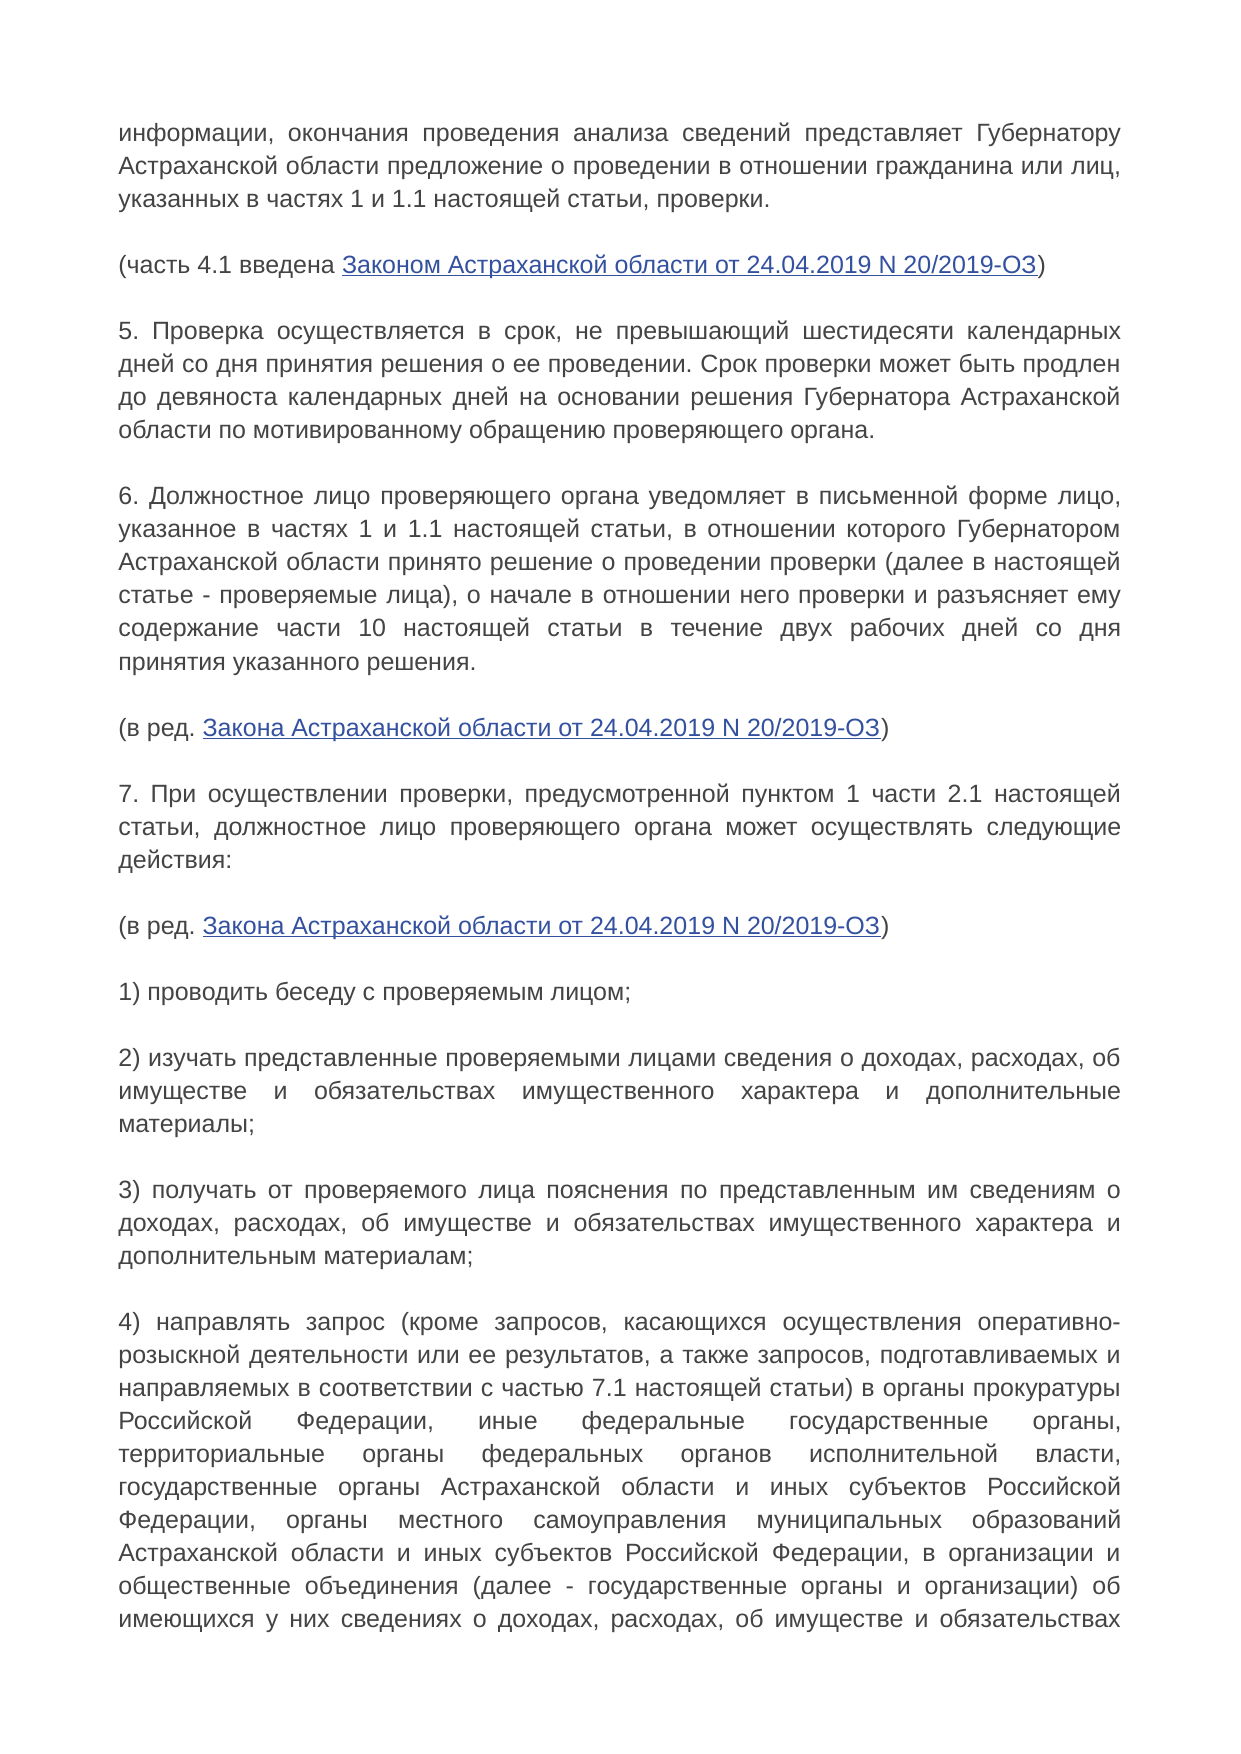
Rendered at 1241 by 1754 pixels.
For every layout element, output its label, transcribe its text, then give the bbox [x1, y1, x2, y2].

text 6. Должностное лицо проверяющего органа уведомляет в письменной форме лицо, указанное в частях 1 и 1.1 настоящей статьи, в отношении которого Губернатором Астраханской области принято решение о проведении проверки (далее в настоящей статье - проверяемые лица), о начале в отношении него проверки и разъясняет ему содержание части 10 настоящей статьи в течение двух рабочих дней со дня принятия указанного решения. [118, 481, 1122, 675]
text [118, 1307, 1122, 1633]
text 7. При осуществлении проверки, предусмотренной пунктом 1 части 2.1 настоящей статьи, должностное лицо проверяющего органа может осуществлять следующие действия: [118, 778, 1122, 873]
text (в ред. Закона Астраханской области от 24.04.2019 N 20/2019-ОЗ) [118, 712, 1122, 741]
text (в ред. Закона Астраханской области от 24.04.2019 N 20/2019-ОЗ) [118, 911, 1122, 939]
text 5. Проверка осуществляется в срок, не превышающий шестидесяти календарных дней со дня принятия решения о ее проведении. Срок проверки может быть продлен до девяноста календарных дней на основании решения Губернатора Астраханской области по мотивированному обращению проверяющего органа. [118, 316, 1122, 444]
text 1) проводить беседу с проверяемым лицом; [118, 977, 1122, 1005]
text 3) получать от проверяемого лица пояснения по представленным им сведениям о доходах, расходах, об имуществе и обязательствах имущественного характера и дополнительным материалам; [118, 1175, 1122, 1269]
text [118, 118, 1122, 213]
text (часть 4.1 введена Законом Астраханской области от 24.04.2019 N 20/2019-ОЗ) [118, 250, 1122, 279]
text 2) изучать представленные проверяемыми лицами сведения о доходах, расходах, об имуществе и обязательствах имущественного характера и дополнительные материалы; [118, 1043, 1122, 1137]
